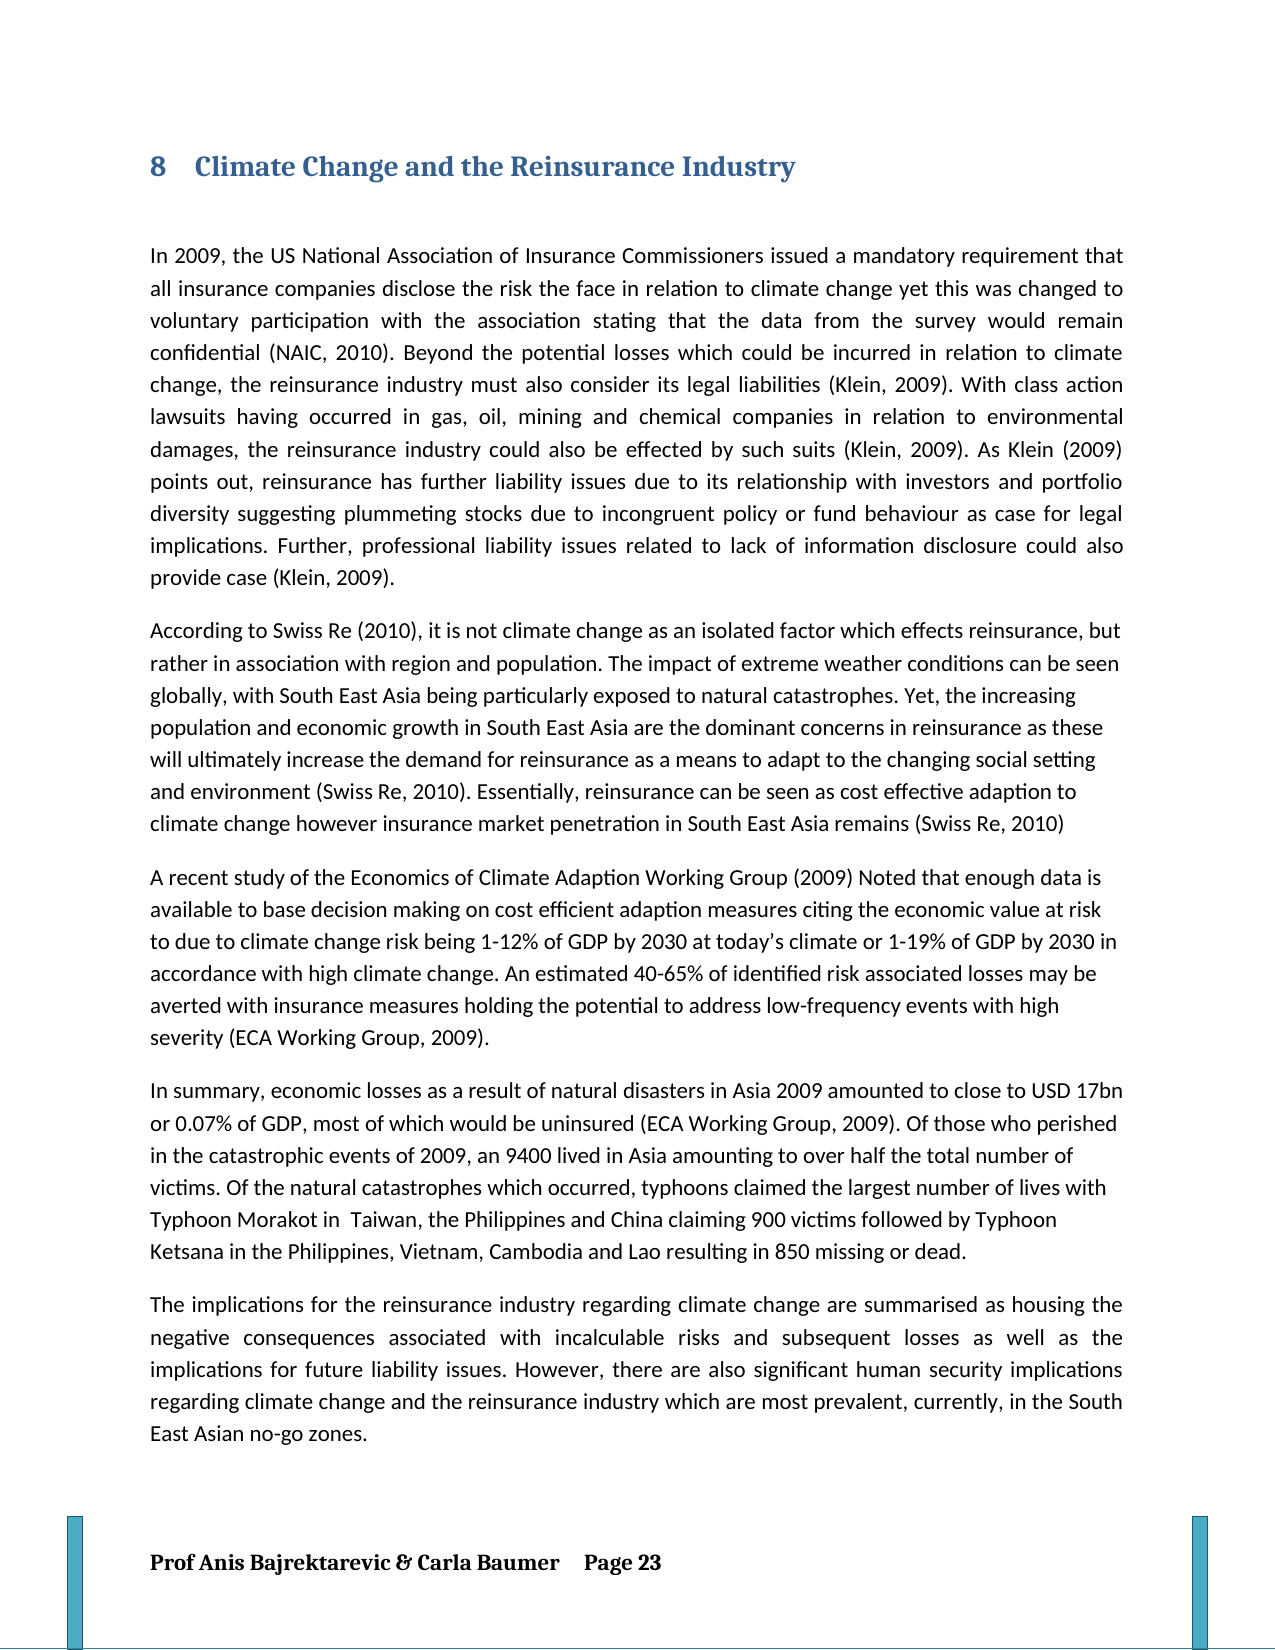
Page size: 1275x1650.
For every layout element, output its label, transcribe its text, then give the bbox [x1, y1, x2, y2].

text According to Swiss Re (2010), it is not climate change as an isolated factor which effects reinsurance, but rather in association with region and population. The impact of extreme weather conditions can be seen globally, with South East Asia being particularly exposed to natural catastrophes. Yet, the increasing population and economic growth in South East Asia are the dominant concerns in reinsurance as these will ultimately increase the demand for reinsurance as a means to adapt to the changing social setting and environment (Swiss Re, 2010). Essentially, reinsurance can be seen as cost effective adaption to climate change however insurance market penetration in South East Asia remains (Swiss Re, 2010) [150, 616, 1125, 838]
text The implications for the reinsurance industry regarding climate change are summarised as housing the negative consequences associated with incalculable risks and subsequent losses as well as the implications for future liability issues. However, there are also significant human security implications regarding climate change and the reinsurance industry which are most prevalent, currently, in the South East Asian no-go zones. [150, 1291, 1125, 1447]
text In 2009, the US National Association of Insurance Commissioners issued a mandatory requirement that all insurance companies disclose the risk the face in relation to climate change yet this was changed to voluntary participation with the association stating that the data from the survey would remain confidential (NAIC, 2010). Beyond the potential losses which could be incurred in relation to climate change, the reinsurance industry must also consider its legal liabilities (Klein, 2009). With class action lawsuits having occurred in gas, oil, mining and chemical companies in relation to environmental damages, the reinsurance industry could also be effected by such suits (Klein, 2009). As Klein (2009) points out, reinsurance has further liability issues due to its relationship with investors and portfolio diversity suggesting plummeting stocks due to incongruent policy or fund behaviour as case for legal implications. Further, professional liability issues related to lack of information disclosure could also provide case (Klein, 2009). [150, 242, 1125, 591]
text In summary, economic losses as a result of natural disasters in 2009 amounted to close to USD 17bn or 0.07% of , most of which would be uninsured (ECA Working Group, 2009). Of those who perished in the catastrophic events of 2009, an 9400 lived in Asia amounting to over half the total number of victims. Of the natural catastrophes which occurred, typhoons claimed the largest number of lives with Typhoon Morakot in Taiwan, the Philippines and China claiming 900 victims followed by Typhoon Ketsana in the Philippines, Vietnam, Cambodia and Lao resulting in 850 missing or dead. [150, 1077, 1125, 1266]
subtitle Climate Change and the Reinsurance Industry [150, 150, 1125, 183]
text A recent study of the Economics of Climate Adaption Working Group (2009) Noted that enough data is available to base decision making on cost efficient adaption measures citing the economic value at risk to due to climate change risk being 1-12% of GDP by 2030 at today’s climate or 1-19% of GDP by 2030 in accordance with high climate change. An estimated 40-65% of identified risk associated losses may be averted with insurance measures holding the potential to address low-frequency events with high severity (ECA Working Group, 2009). [150, 863, 1125, 1052]
